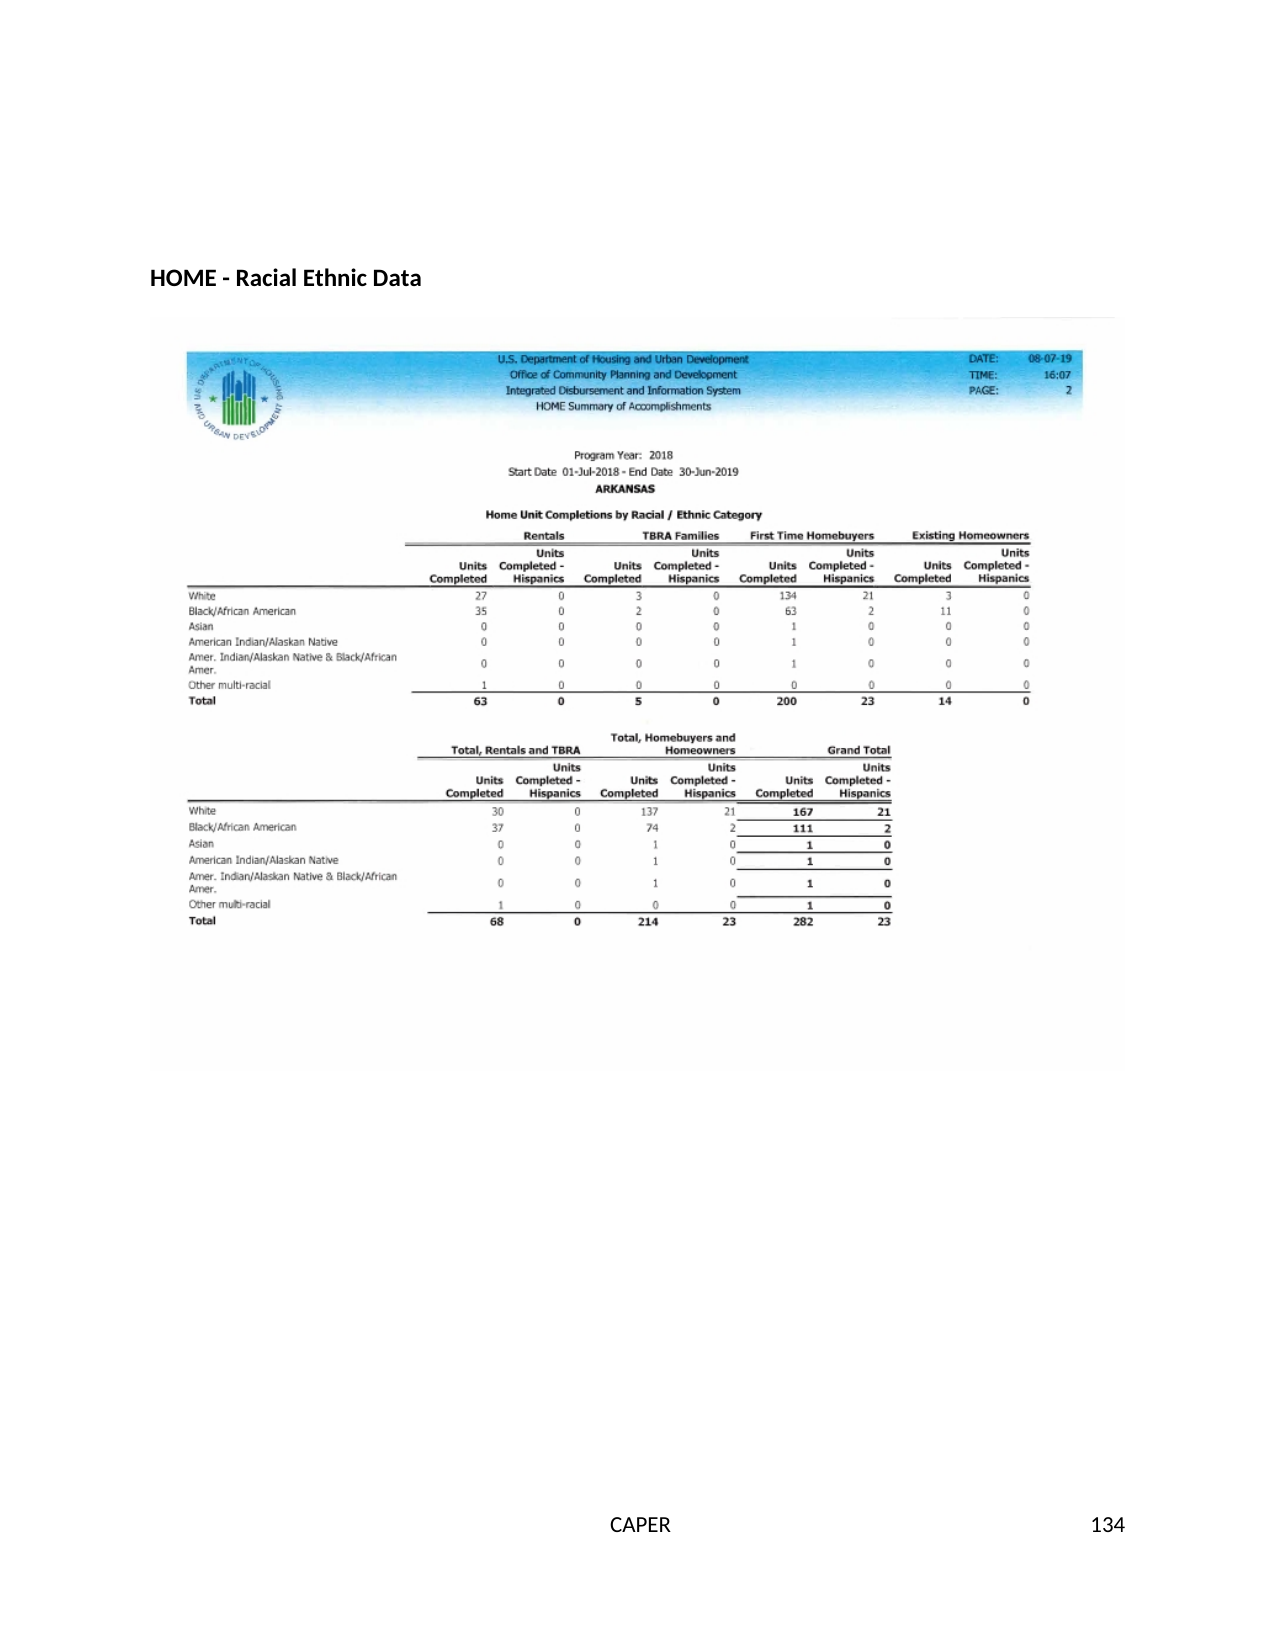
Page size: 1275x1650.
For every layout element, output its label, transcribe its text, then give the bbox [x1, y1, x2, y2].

text HOME - Racial Ethnic Data [150, 262, 1125, 292]
picture [150, 317, 1125, 1071]
